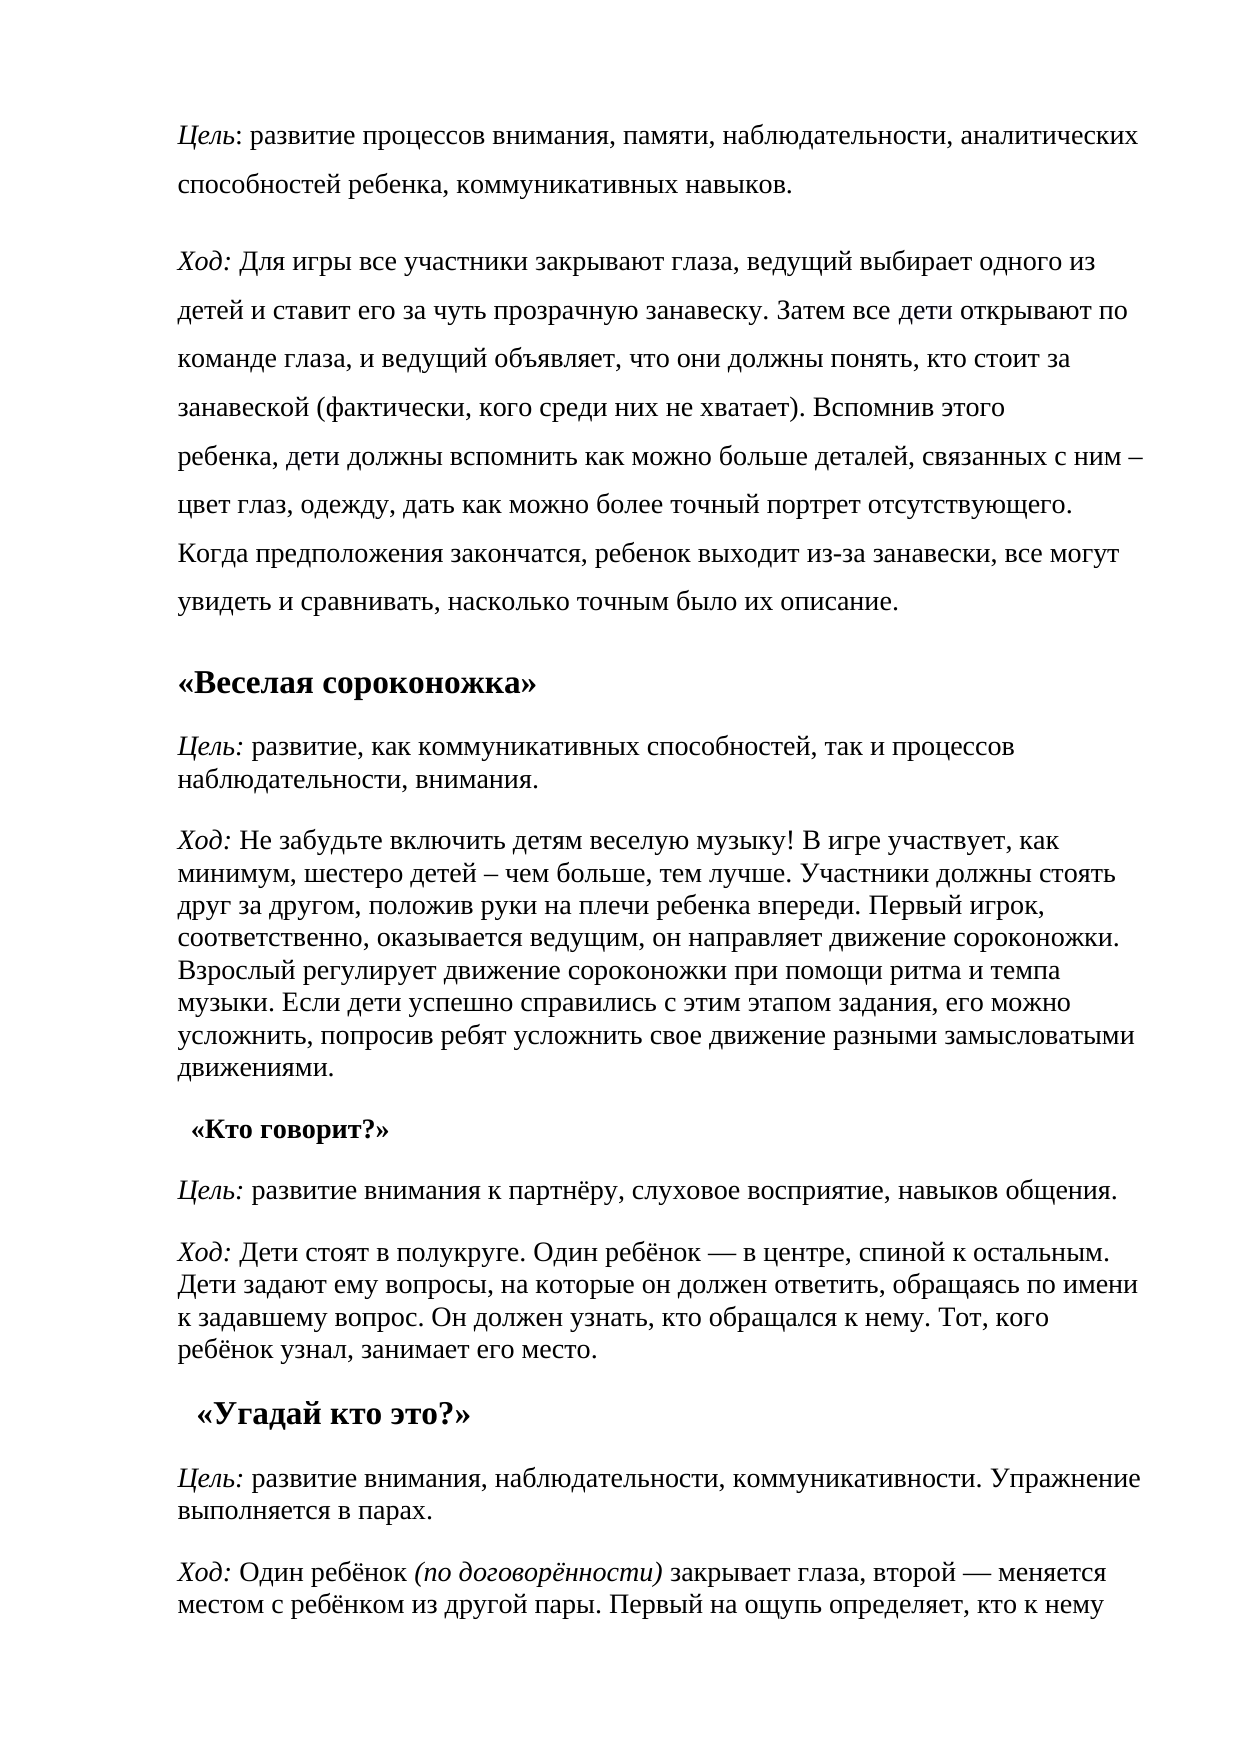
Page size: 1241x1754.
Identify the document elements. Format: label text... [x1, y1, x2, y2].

text Ход: Не забудьте включить детям веселую музыку! В игре участвует, как минимум, шестеро детей – чем больше, тем лучше. Участники должны стоять друг за другом, положив руки на плечи ребенка впереди. Первый игрок, соответственно, оказывается ведущим, он направляет движение сороконожки. Взрослый регулирует движение сороконожки при помощи ритма и темпа музыки. Если дети успешно справились с этим этапом задания, его можно усложнить, попросив ребят усложнить свое движение разными замысловатыми движениями. [177, 823, 1152, 1082]
text Ход: Дети стоят в полукруге. Один ребёнок — в центре, спиной к остальным. Дети задают ему вопросы, на которые он должен ответить, обращаясь по имени к задавшему вопрос. Он должен узнать, кто обращался к нему. Тот, кого ребёнок узнал, занимает его место. [177, 1235, 1152, 1364]
text «Кто говорит?» [177, 1112, 1152, 1144]
text Цель: развитие процессов внимания, памяти, наблюдательности, аналитических способностей ребенка, коммуникативных навыков. [177, 118, 1152, 199]
text Цель: развитие, как коммуникативных способностей, так и процессов наблюдательности, внимания. [177, 729, 1152, 794]
text Цель: развитие внимания к партнёру, слуховое восприятие, навыков общения. [177, 1173, 1152, 1206]
text «Угадай кто это?» [177, 1393, 1152, 1432]
text «Веселая сороконожка» [177, 662, 1152, 700]
text Ход: Для игры все участники закрывают глаза, ведущий выбирает одного из детей и ставит его за чуть прозрачную занавеску. Затем все дети открывают по команде глаза, и ведущий объявляет, что они должны понять, кто стоит за занавеской (фактически, кого среди них не хватает). Вспомнив этого ребенка, дети должны вспомнить как можно больше деталей, связанных с ним – цвет глаз, одежду, дать как можно более точный портрет отсутствующего. Когда предположения закончатся, ребенок выходит из-за занавески, все могут увидеть и сравнивать, насколько точным было их описание. [177, 244, 1152, 617]
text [177, 1555, 1152, 1620]
text Цель: развитие внимания, наблюдательности, коммуникативности. Упражнение выполняется в парах. [177, 1461, 1152, 1526]
